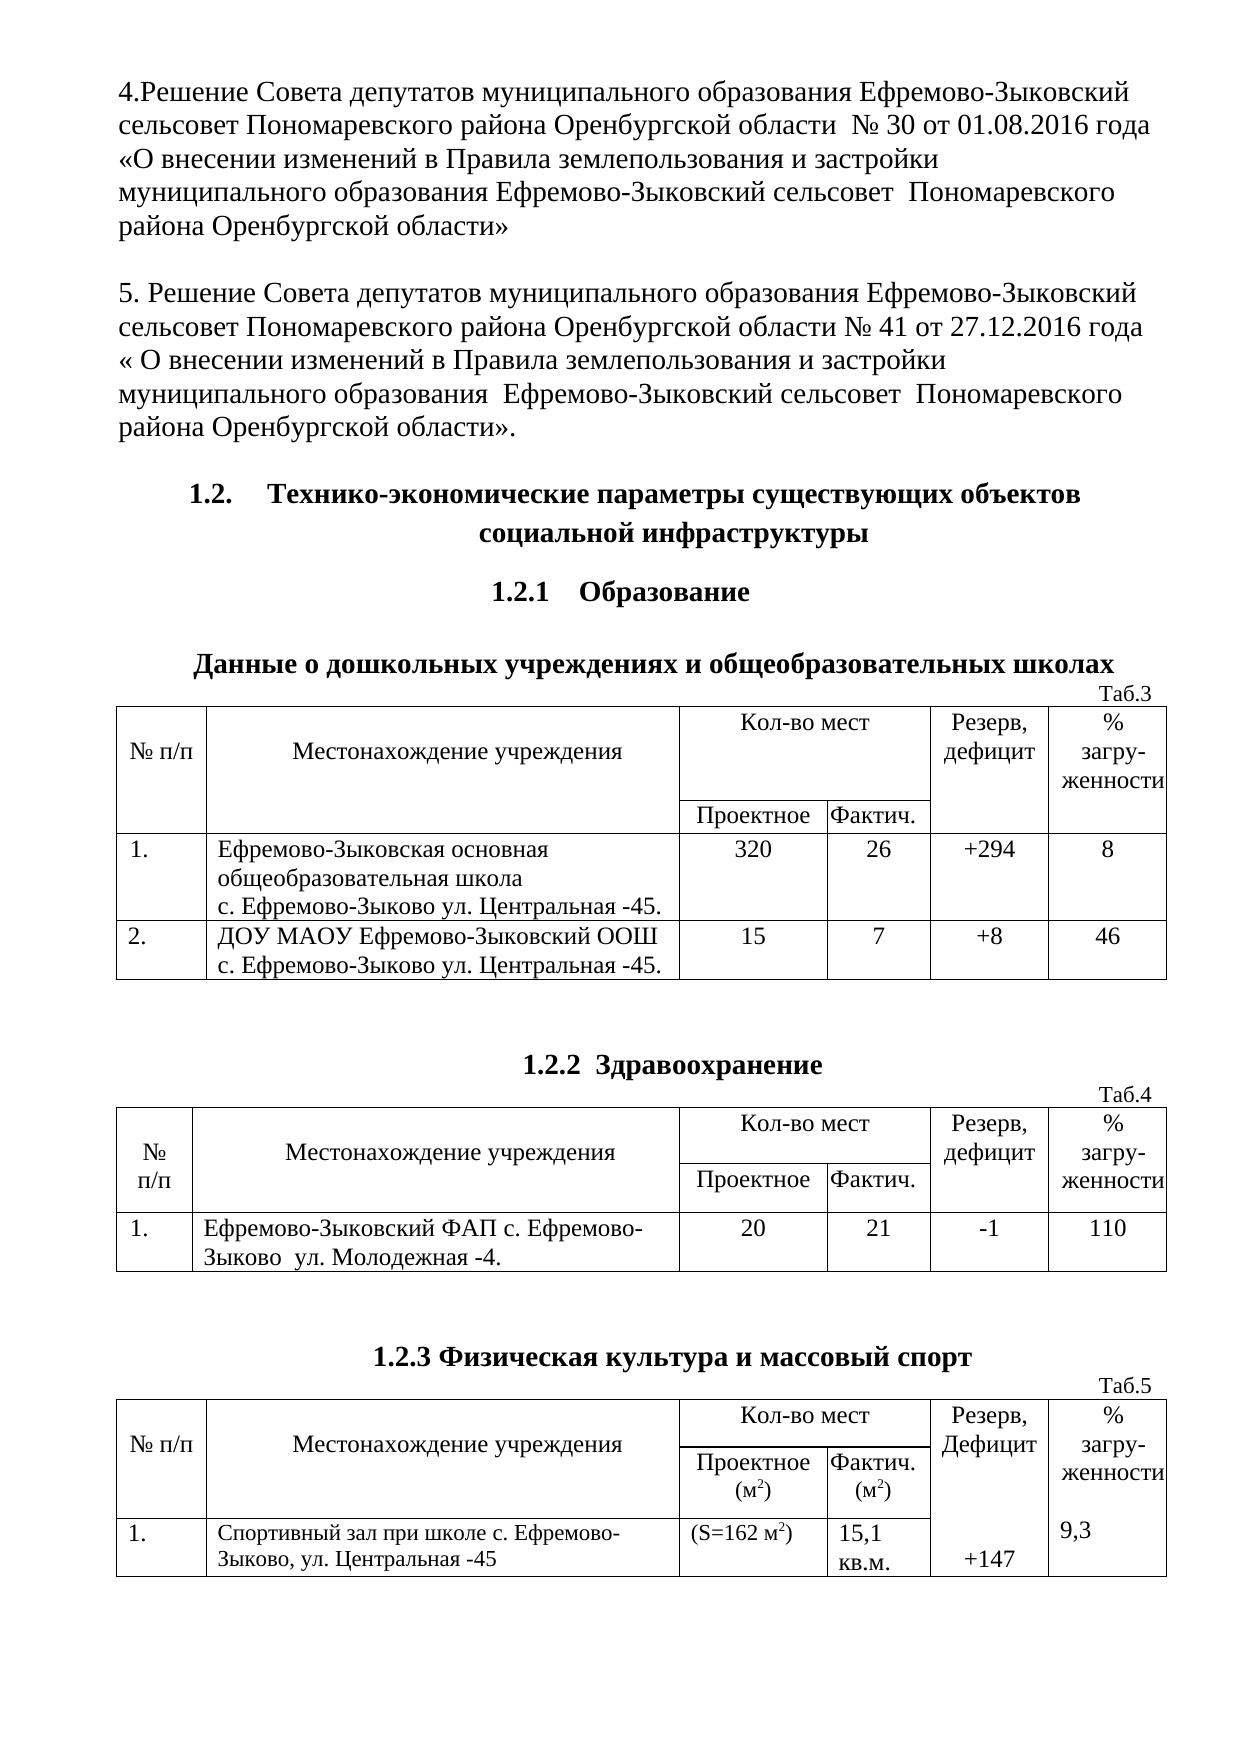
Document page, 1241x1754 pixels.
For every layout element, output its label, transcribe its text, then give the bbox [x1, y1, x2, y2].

list 1.2.1 Образование [196, 574, 1152, 608]
table_cell 21 [828, 1213, 930, 1271]
table_header Кол-во мест [680, 1400, 930, 1446]
table_cell Ефремово-Зыковский ФАП с. Ефремово-Зыково ул. Молодежная -4. [193, 1213, 679, 1271]
text 4.Решение Совета депутатов муниципального образования Ефремово-Зыковский сельсовет Пономаревского района Оренбургской области № 30 от 01.08.2016 года «О внесении изменений в Правила землепользования и застройки муниципального образования Ефремово-Зыковский сельсовет Пономаревского района Оренбургской области» [118, 74, 1152, 242]
table_cell 1. [117, 1213, 192, 1271]
table_cell 110 [1049, 1213, 1166, 1271]
text Таб.4 [118, 1081, 1152, 1107]
table_header № п/п [117, 707, 206, 833]
table_header Местонахождение учреждения [193, 1108, 679, 1212]
table_cell 26 [828, 834, 930, 920]
table_cell Спортивный зал при школе с. Ефремово-Зыково, ул. Центральная -45 [207, 1519, 679, 1576]
text Таб.3 [118, 680, 1152, 706]
table_header % загру-женности 9,3 [1049, 1400, 1166, 1576]
table_header Кол-во мест [680, 1108, 930, 1163]
text 1.2.2 Здравоохранение [118, 1047, 1152, 1081]
table_cell Ефремово-Зыковская основная общеобразовательная школа с. Ефремово-Зыково ул. Центральная -45. [207, 834, 679, 920]
table_cell 8 [1049, 834, 1166, 920]
table_cell 1. [117, 834, 206, 920]
table_header Кол-во мест [680, 707, 930, 799]
table_cell (S=162 м2) [680, 1519, 827, 1576]
table_header Местонахождение учреждения [207, 707, 679, 833]
table_header % загру-женности [1049, 1108, 1166, 1212]
table_cell Проектное [680, 801, 827, 833]
table_cell 15 [680, 921, 827, 979]
table_cell Проектное (м2) [680, 1448, 827, 1517]
table_cell Фактич. [828, 801, 930, 833]
table_header Резерв, Дефицит +147 [931, 1400, 1048, 1576]
table_header Резерв, дефицит [931, 707, 1048, 833]
table_header Местонахождение учреждения [207, 1400, 679, 1517]
table_cell 320 [680, 834, 827, 920]
table_cell 1. [117, 1519, 206, 1576]
table_cell 7 [828, 921, 930, 979]
text 1.2.3 Физическая культура и массовый спорт [118, 1339, 1152, 1372]
table_cell +8 [931, 921, 1048, 979]
text 5. Решение Совета депутатов муниципального образования Ефремово-Зыковский сельсовет Пономаревского района Оренбургской области № 41 от 27.12.2016 года « О внесении изменений в Правила землепользования и застройки муниципального образования Ефремово-Зыковский сельсовет Пономаревского района Оренбургской области». [118, 275, 1152, 443]
text Таб.5 [118, 1372, 1152, 1399]
table_cell 20 [680, 1213, 827, 1271]
table_header № п/п [117, 1108, 192, 1212]
list Технико-экономические параметры существующих объектов социальной инфраструктуры [118, 476, 1152, 548]
table_cell 46 [1049, 921, 1166, 979]
table_cell Фактич. [828, 1164, 930, 1212]
table_cell 2. [117, 921, 206, 979]
table_cell +294 [931, 834, 1048, 920]
table_cell Фактич. (м2) [828, 1448, 930, 1517]
table_cell ДОУ МАОУ Ефремово-Зыковский ООШ с. Ефремово-Зыково ул. Центральная -45. [207, 921, 679, 979]
table_header № п/п [117, 1400, 206, 1517]
text Данные о дошкольных учреждениях и общеобразовательных школах [118, 646, 1152, 680]
table_header % загру-женности [1049, 707, 1166, 833]
table_cell 15,1 кв.м. [828, 1519, 930, 1576]
table_cell Проектное [680, 1164, 827, 1212]
table_cell -1 [931, 1213, 1048, 1271]
table_header Резерв, дефицит [931, 1108, 1048, 1212]
